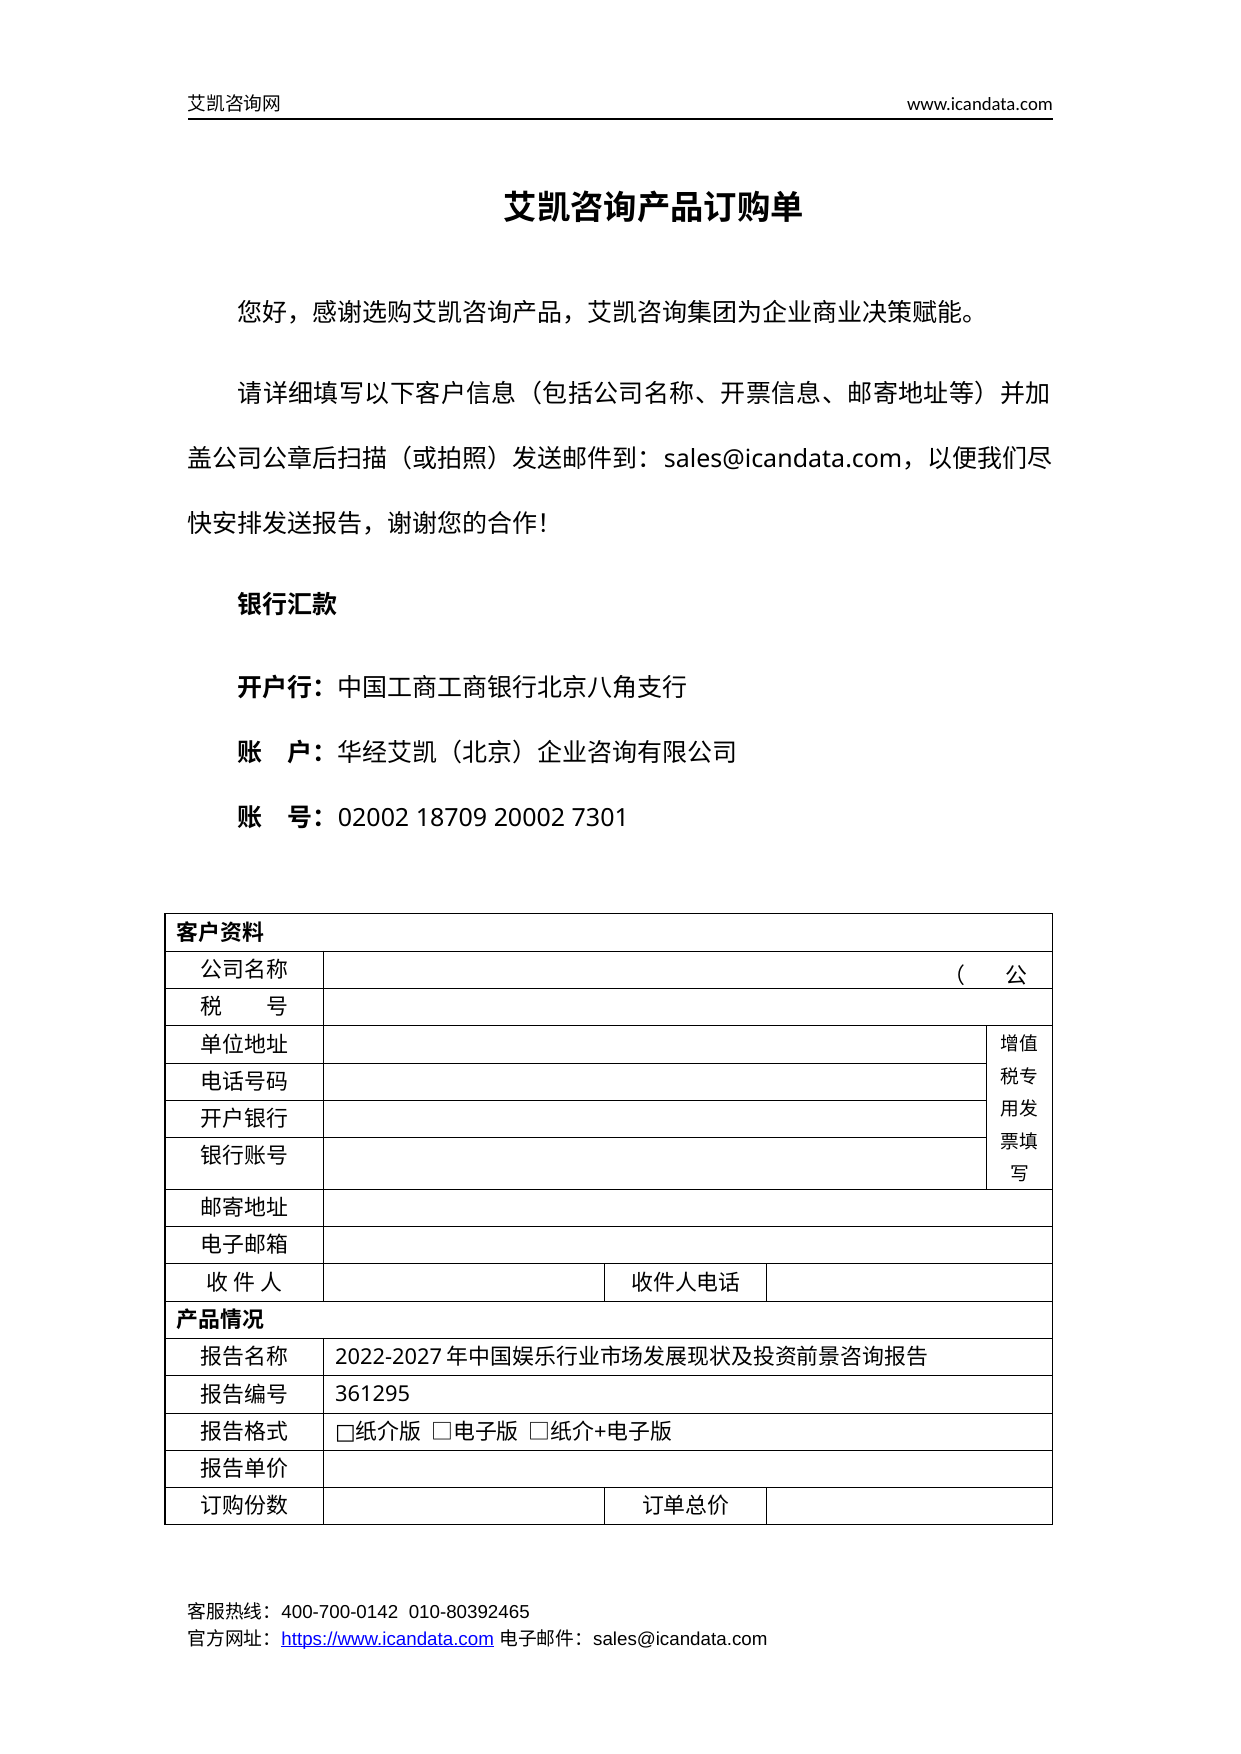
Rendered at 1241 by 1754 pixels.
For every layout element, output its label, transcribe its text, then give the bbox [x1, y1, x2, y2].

table_cell 订购份数 [166, 1488, 323, 1524]
table_cell [324, 1488, 604, 1524]
table_cell □纸介版 □电子版 □纸介+电子版 [324, 1414, 1052, 1450]
table_cell 报告编号 [166, 1376, 323, 1412]
table_cell [324, 1101, 986, 1137]
table_cell 收件人电话 [605, 1264, 766, 1301]
text 请详细填写以下客户信息（包括公司名称、开票信息、邮寄地址等）并加盖公司公章后扫描（或拍照）发送邮件到：sales@icandata.com，以便我们尽快安排发送报告，谢谢您的合作！ [187, 359, 1053, 554]
table_cell 增值税专用发票填写 [987, 1026, 1052, 1189]
text 账 户：华经艾凯（北京）企业咨询有限公司 [187, 718, 1053, 783]
table_cell 单位地址 [166, 1026, 323, 1062]
table_cell 订单总价 [605, 1488, 766, 1524]
table_cell [767, 1264, 1052, 1301]
table_cell [324, 1451, 1052, 1487]
table_cell [324, 1026, 986, 1062]
table_cell 邮寄地址 [166, 1190, 323, 1226]
table_cell [324, 952, 1052, 988]
text 您好，感谢选购艾凯咨询产品，艾凯咨询集团为企业商业决策赋能。 [187, 278, 1053, 343]
text 账 号：02002 18709 20002 7301 [187, 783, 1053, 848]
table_cell [324, 1264, 604, 1301]
table_cell [324, 1064, 986, 1100]
table_cell 开户银行 [166, 1101, 323, 1137]
table_cell [324, 1138, 986, 1189]
table_cell 2022-2027年中国娱乐行业市场发展现状及投资前景咨询报告 [324, 1339, 1052, 1375]
text 开户行：中国工商工商银行北京八角支行 [187, 653, 1053, 718]
table_cell [324, 1190, 1052, 1226]
table_cell [324, 1227, 1052, 1263]
table_cell 报告单价 [166, 1451, 323, 1487]
table_cell 税 号 [166, 989, 323, 1025]
table_cell 公司名称 [166, 952, 323, 988]
table_cell 报告名称 [166, 1339, 323, 1375]
text 银行汇款 [187, 570, 1053, 635]
table_header 客户资料 [166, 914, 1052, 951]
table_cell 电话号码 [166, 1064, 323, 1100]
table_cell 银行账号 [166, 1138, 323, 1189]
table_cell 报告格式 [166, 1414, 323, 1450]
text 艾凯咨询产品订购单 [187, 172, 1053, 237]
table_cell 361295 [324, 1376, 1052, 1412]
table_cell 收 件 人 [166, 1264, 323, 1301]
table_cell [767, 1488, 1052, 1524]
table_cell 电子邮箱 [166, 1227, 323, 1263]
table_cell [324, 989, 1052, 1025]
table_cell 产品情况 [166, 1302, 1052, 1338]
